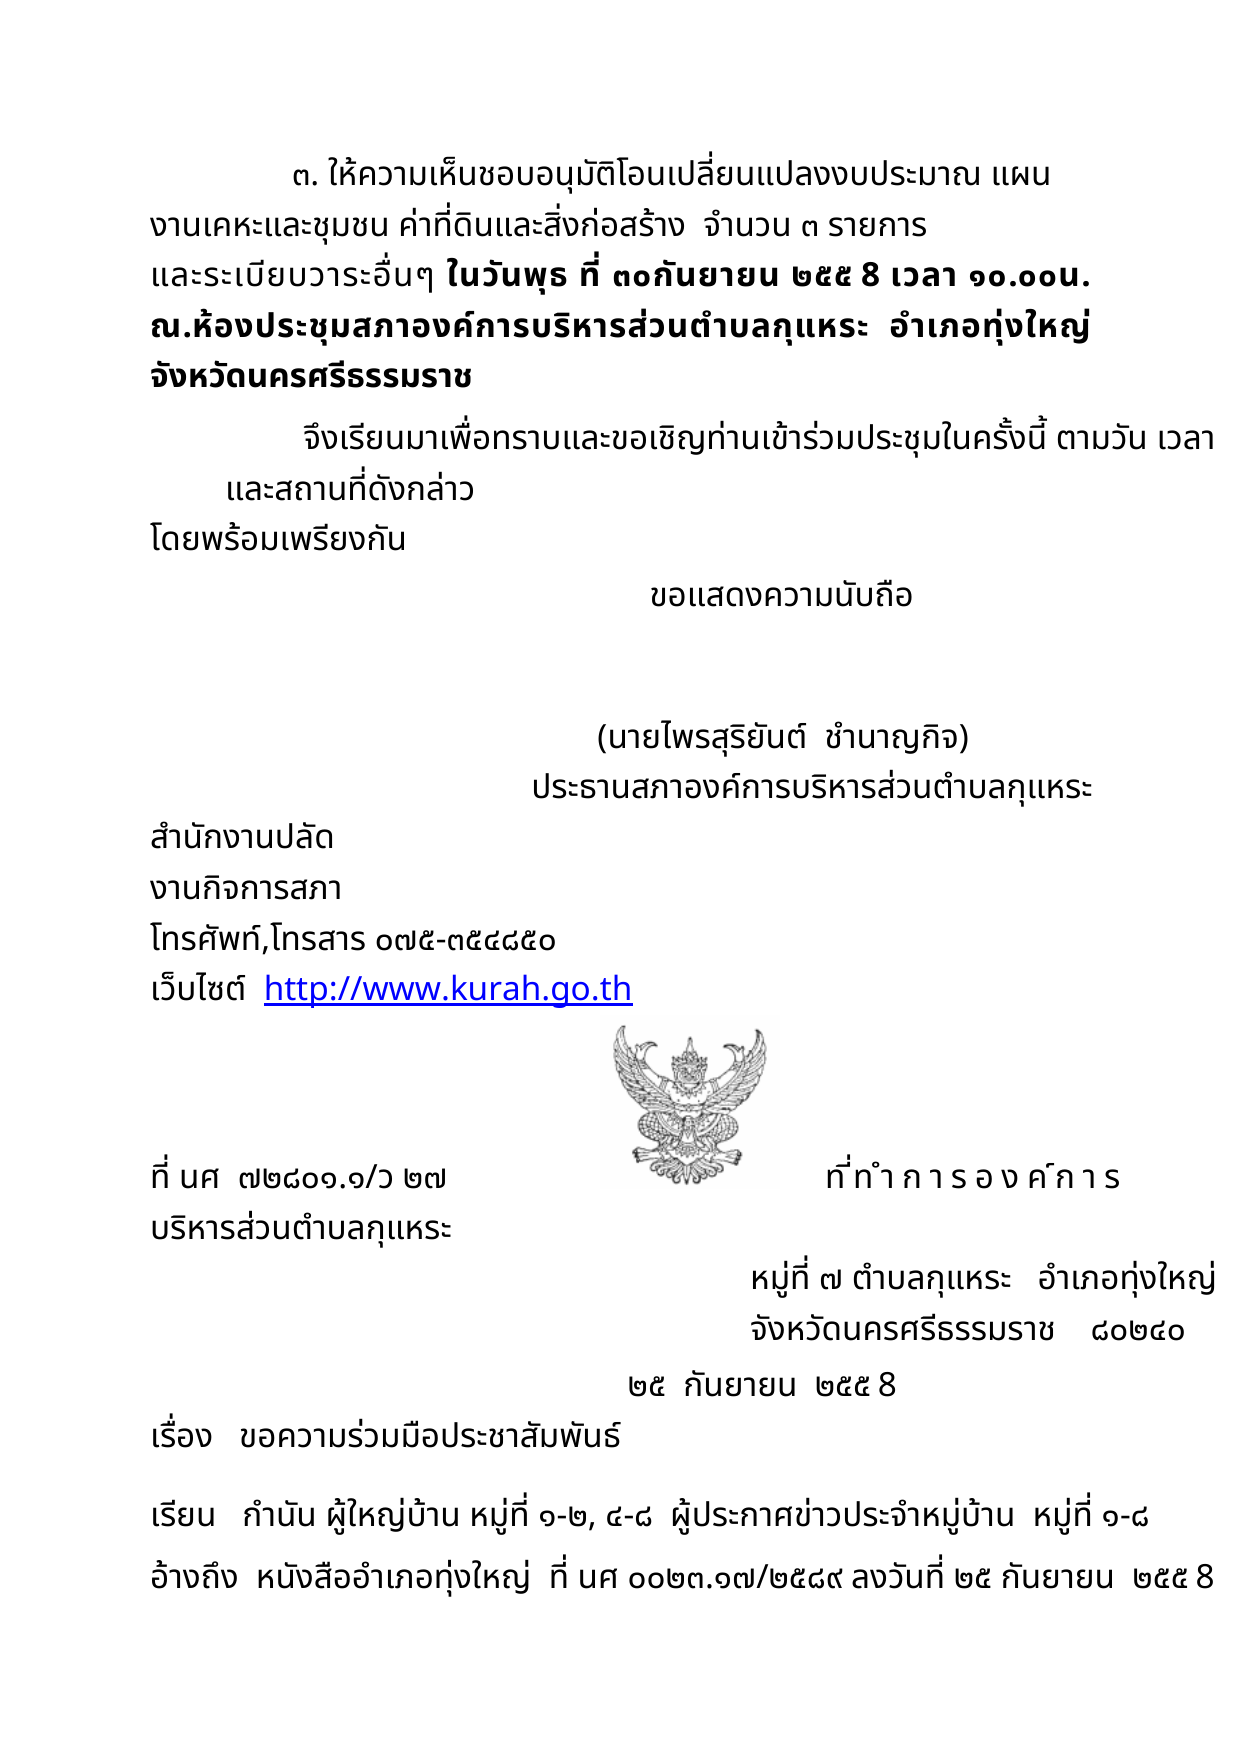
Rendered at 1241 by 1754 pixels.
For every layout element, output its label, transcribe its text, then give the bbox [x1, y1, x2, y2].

text สำนักงานปลัด [150, 813, 1218, 864]
text โทรศัพท์,โทรสาร ๐๗๕-๓๕๔๘๕๐ [150, 914, 1218, 965]
text (นายไพรสุริยันต์ ชำนาญกิจ) [150, 712, 1218, 763]
text และระเบียบวาระอื่นๆ ในวันพุธ ที่ ๓๐กันยายน ๒๕๕8 เวลา ๑๐.๐๐น. ณ.ห้องประชุมสภาองค์การบริหารส่วนตำบลกุแหระ อำเภอทุ่งใหญ่ จังหวัดนครศรีธรรมราช [150, 251, 1091, 403]
text โดยพร้อมเพรียงกัน [150, 515, 1218, 565]
text ที่ นศ ๗๒๘๐๑.๑/ว ๒๗ ที่ทำการองค์การบริหารส่วนตำบลกุแหระ [150, 1016, 1120, 1254]
text ๓. ให้ความเห็นชอบอนุมัติโอนเปลี่ยนแปลงงบประมาณ แผนงานเคหะและชุมชน ค่าที่ดินและสิ่งก่อสร้าง จำนวน ๓ รายการ [150, 150, 1091, 251]
text เรียน กำนัน ผู้ใหญ่บ้าน หมู่ที่ ๑-๒, ๔-๘ ผู้ประกาศข่าวประจำหมู่บ้าน หมู่ที่ ๑-๘ [150, 1491, 1218, 1541]
text งานกิจการสภา [150, 864, 1218, 914]
text อ้างถึง หนังสืออำเภอทุ่งใหญ่ ที่ นศ ๐๐๒๓.๑๗/๒๕๘๙ ลงวันที่ ๒๕ กันยายน ๒๕๕8 [150, 1553, 1218, 1603]
text จังหวัดนครศรีธรรมราช ๘๐๒๔๐ [150, 1305, 1218, 1355]
text หมู่ที่ ๗ ตำบลกุแหระ อำเภอทุ่งใหญ่ [150, 1254, 1218, 1305]
text เว็บไซต์ http://www.kurah.go.th [150, 965, 1120, 1016]
text จึงเรียนมาเพื่อทราบและขอเชิญท่านเข้าร่วมประชุมในครั้งนี้ ตามวัน เวลา และสถานที่ดังกล่าว [225, 414, 1218, 515]
text ประธานสภาองค์การบริหารส่วนตำบลกุแหระ [150, 763, 1218, 813]
text ขอแสดงความนับถือ [150, 571, 1218, 622]
text เรื่อง ขอความร่วมมือประชาสัมพันธ์ [150, 1412, 1218, 1462]
text ๒๕ กันยายน ๒๕๕8 [150, 1361, 1218, 1412]
